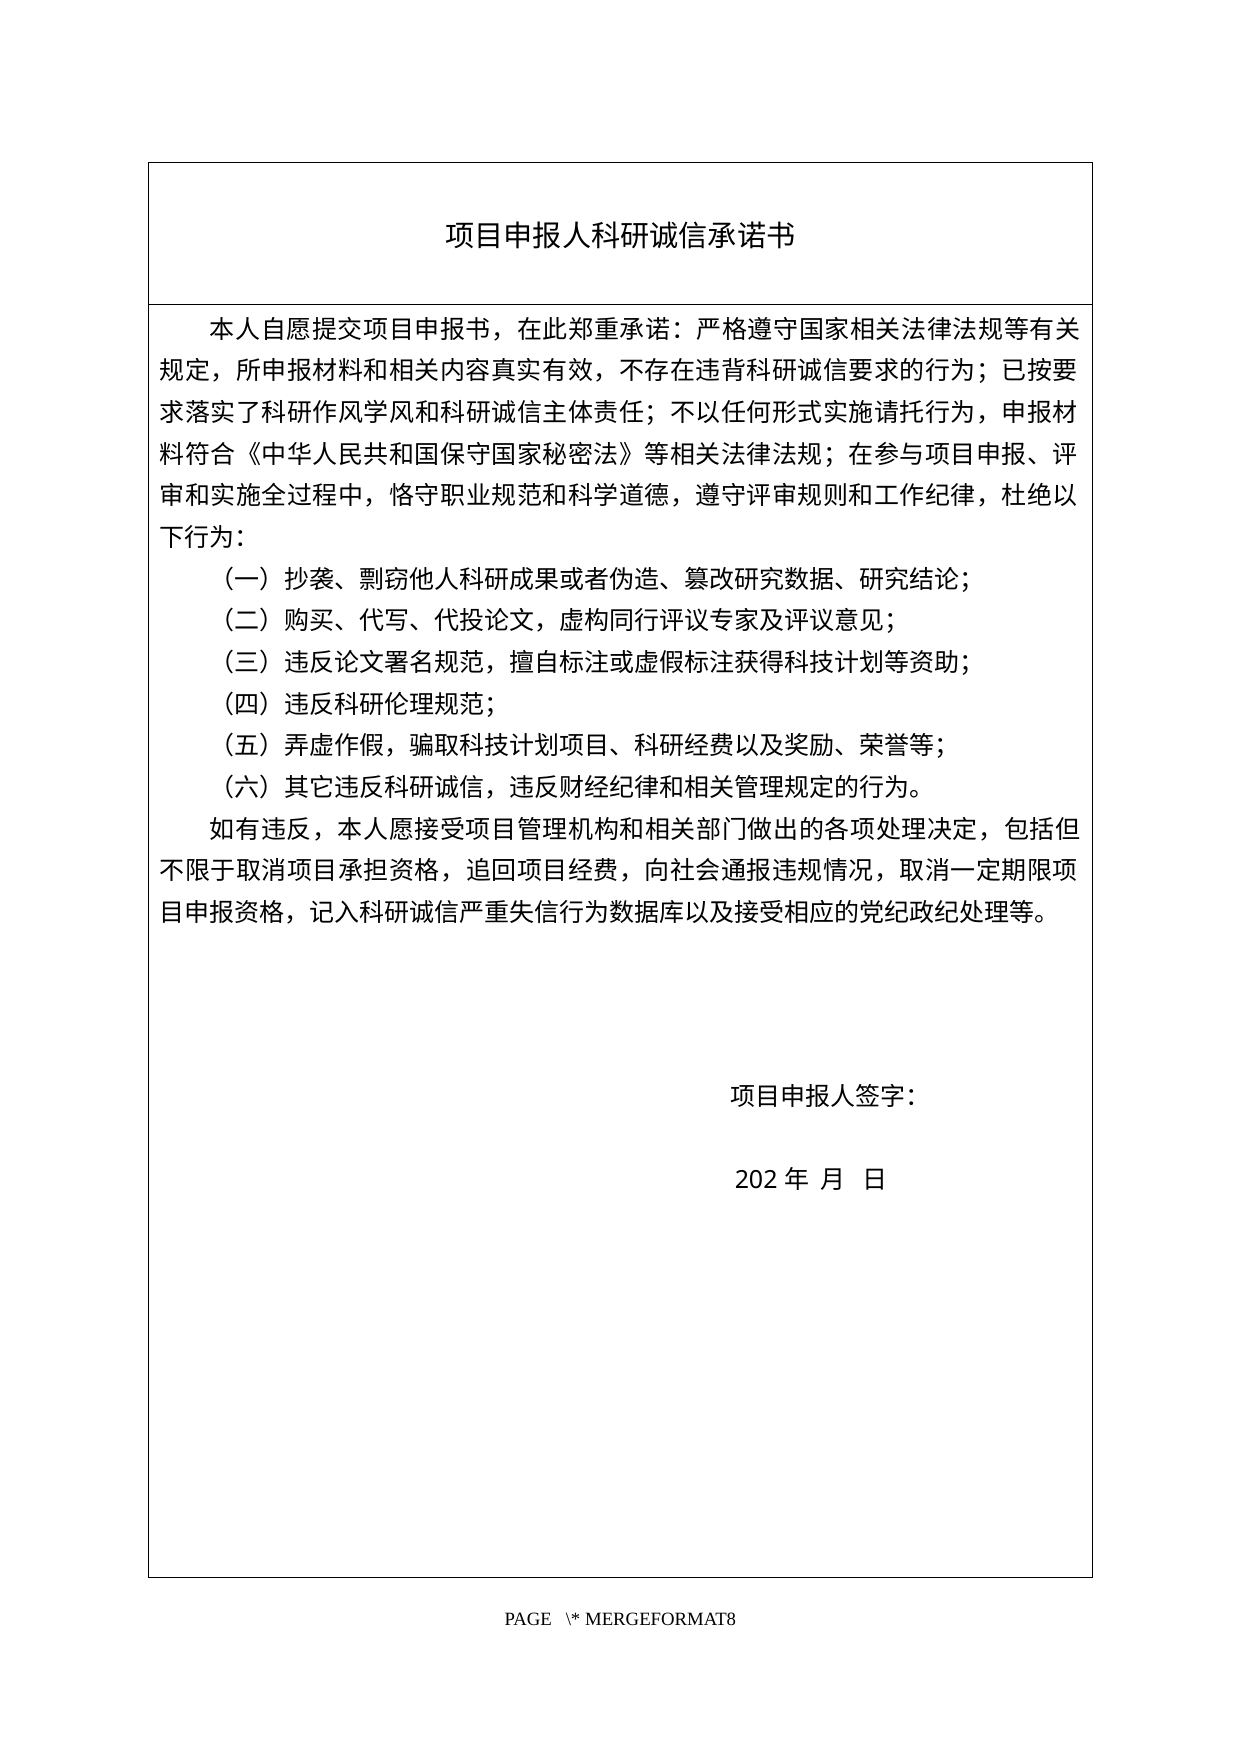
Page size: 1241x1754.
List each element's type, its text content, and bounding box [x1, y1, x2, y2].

table_header 项目申报人科研诚信承诺书 [149, 163, 1092, 304]
table_cell 本人自愿提交项目申报书，在此郑重承诺：严格遵守国家相关法律法规等有关规定，所申报材料和相关内容真实有效，不存在违背科研诚信要求的行为；已按要求落实了科研作风学风和科研诚信主体责任；不以任何形式实施请托行为，申报材料符合《中华人民共和国保守国家秘密法》等相关法律法规；在参与项目申报、评审和实施全过程中，恪守职业规范和科学道德，遵守评审规则和工作纪律，杜绝以下行为： （一）抄袭、剽窃他人科研成果或者伪造、篡改研究数据、研究结论； （二）购买、代写、代投论文，虚构同行评议专家及评议意见； （三）违反论文署名规范，擅自标注或虚假标注获得科技计划等资助； （四）违反科研伦理规范； （五）弄虚作假，骗取科技计划项目、科研经费以及奖励、荣誉等； （六）其它违反科研诚信，违反财经纪律和相关管理规定的行为。 如有违反，本人愿接受项目管理机构和相关部门做出的各项处理决定，包括但不限于取消项目承担资格，追回项目经费，向社会通报违规情况，取消一定期限项目申报资格，记入科研诚信严重失信行为数据库以及接受相应的党纪政纪处理等。 项目申报人签字： 202 年 月 日 [149, 305, 1092, 1577]
